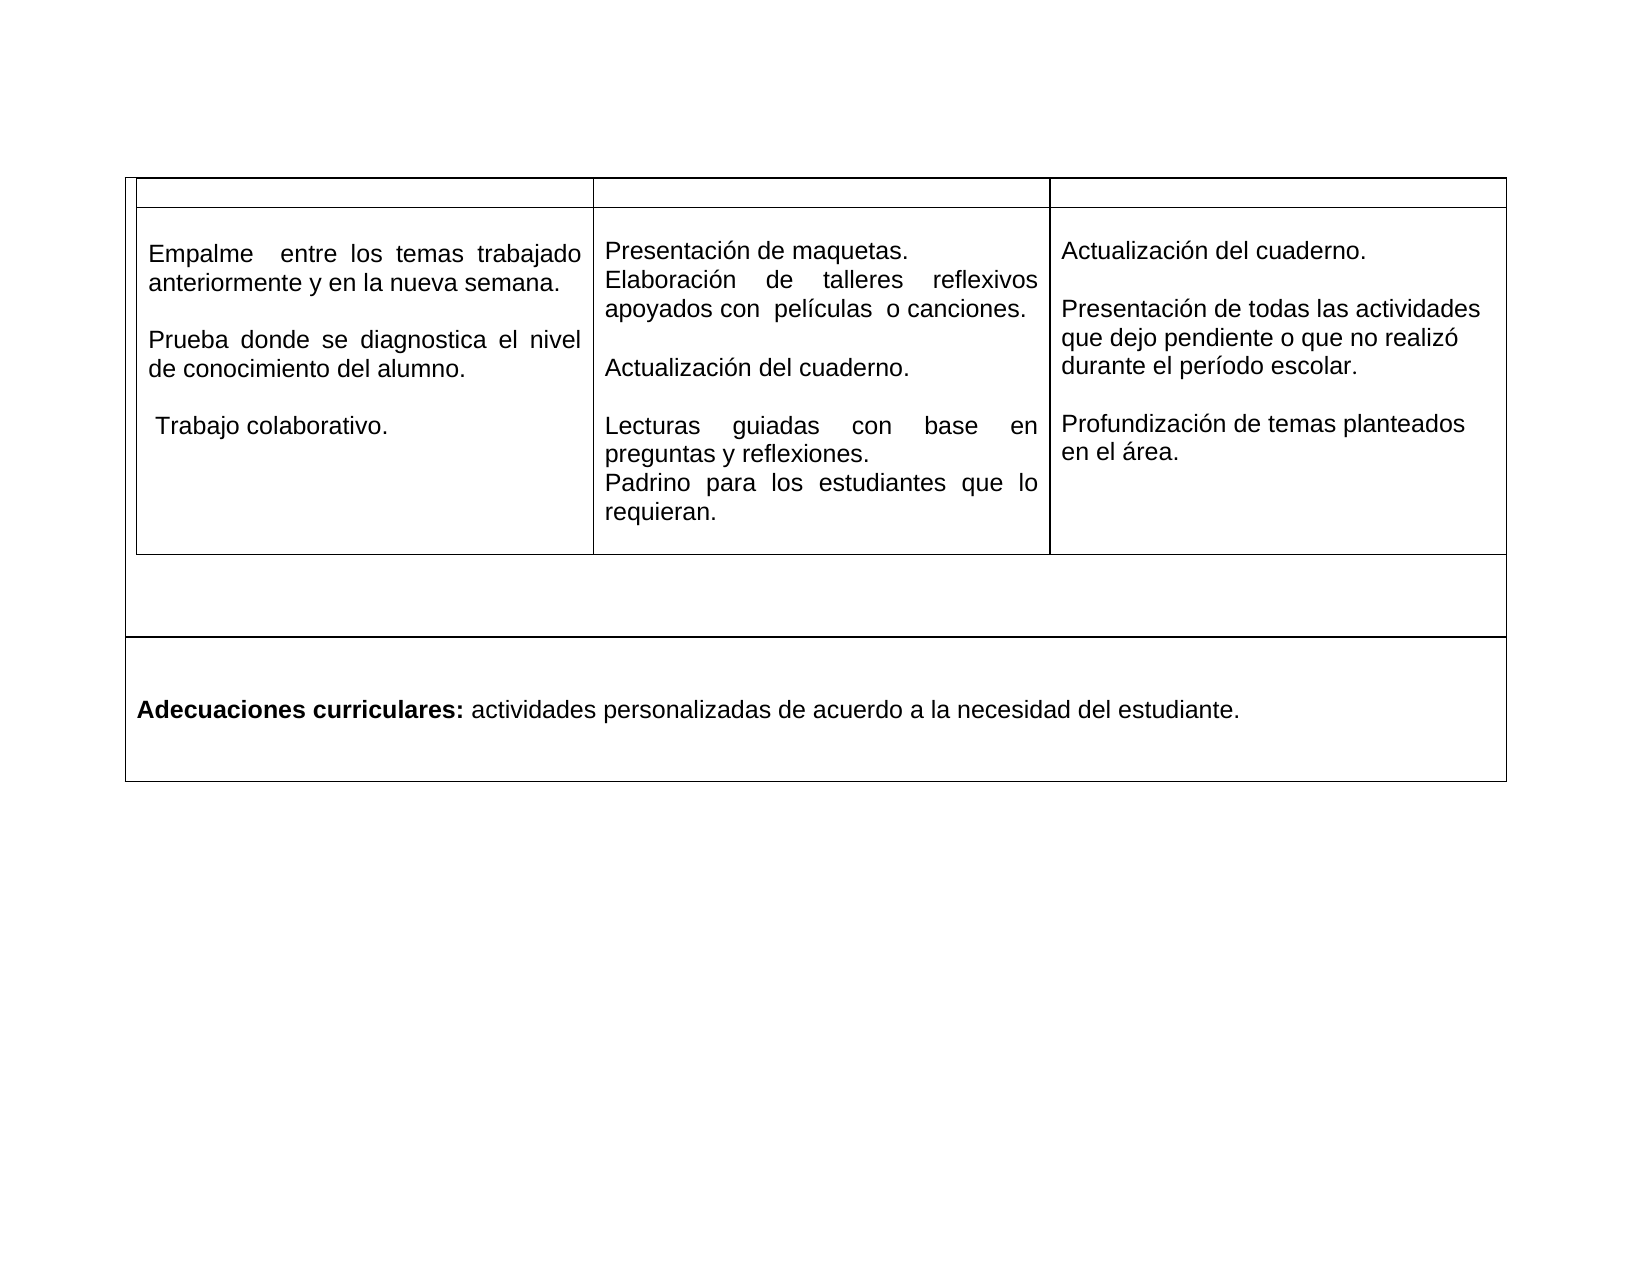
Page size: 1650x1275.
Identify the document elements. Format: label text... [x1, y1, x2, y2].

table_cell Adecuaciones curriculares: actividades personalizadas de acuerdo a la necesidad del estudiante. [126, 638, 1506, 781]
table_cell OBSERVACIONES. [126, 178, 1506, 636]
